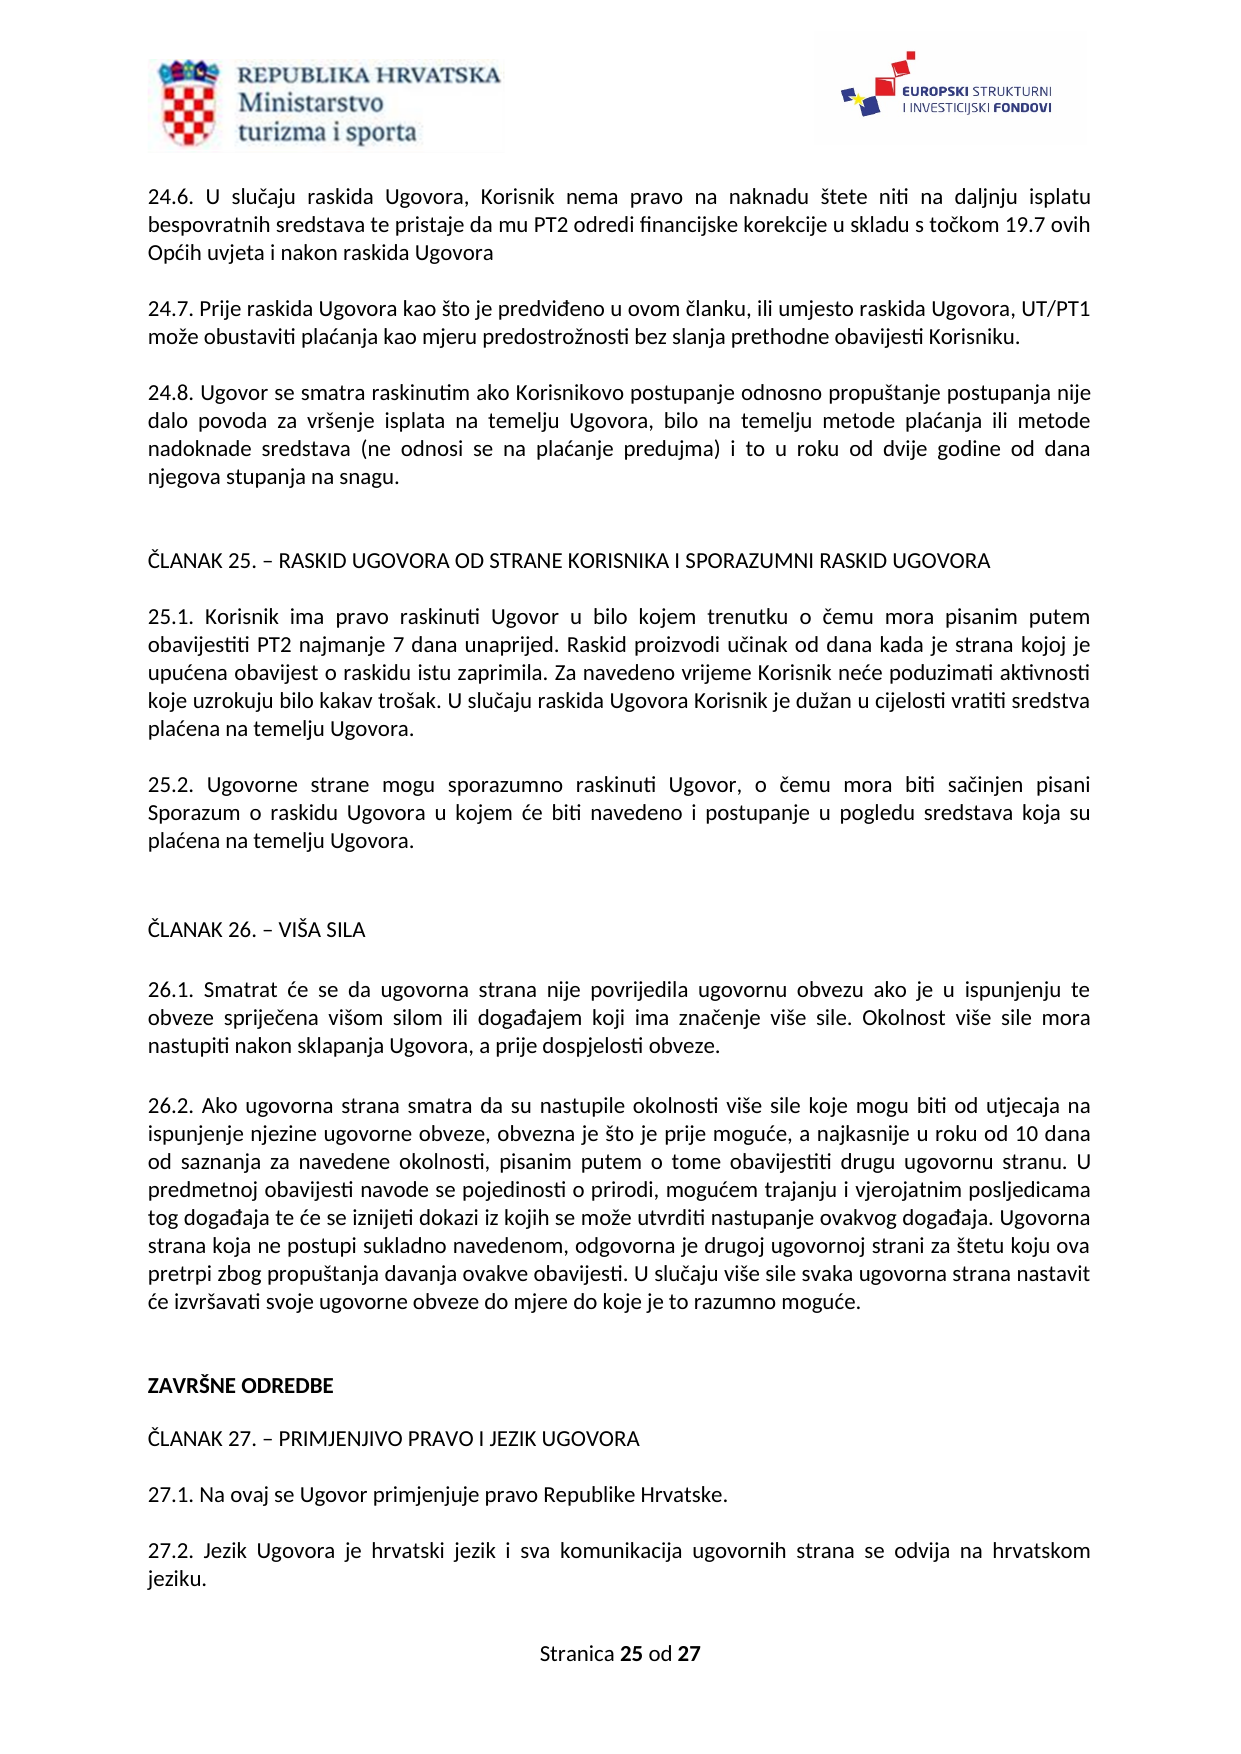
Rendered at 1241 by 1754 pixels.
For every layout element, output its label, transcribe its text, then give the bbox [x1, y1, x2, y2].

text 24.8. Ugovor se smatra raskinutim ako Korisnikovo postupanje odnosno propuštanje postupanja nije dalo povoda za vršenje isplata na temelju Ugovora, bilo na temelju metode plaćanja ili metode nadoknade sredstava (ne odnosi se na plaćanje predujma) i to u roku od dvije godine od dana njegova stupanja na snagu. [148, 378, 1092, 490]
text ZAVRŠNE ODREDBE [148, 1371, 1092, 1399]
text ČLANAK 27. – PRIMJENJIVO PRAVO I JEZIK UGOVORA [148, 1424, 1092, 1452]
text 26.1. Smatrat će se da ugovorna strana nije povrijedila ugovornu obvezu ako je u ispunjenju te obveze spriječena višom silom ili događajem koji ima značenje više sile. Okolnost više sile mora nastupiti nakon sklapanja Ugovora, a prije dospjelosti obveze. [148, 975, 1092, 1059]
text ČLANAK 25. – RASKID UGOVORA OD STRANE KORISNIKA I SPORAZUMNI RASKID UGOVORA [148, 546, 1092, 574]
text 26.2. Ako ugovorna strana smatra da su nastupile okolnosti više sile koje mogu biti od utjecaja na ispunjenje njezine ugovorne obveze, obvezna je što je prije moguće, a najkasnije u roku od 10 dana od saznanja za navedene okolnosti, pisanim putem o tome obavijestiti drugu ugovornu stranu. U predmetnoj obavijesti navode se pojedinosti o prirodi, mogućem trajanju i vjerojatnim posljedicama tog događaja te će se iznijeti dokazi iz kojih se može utvrditi nastupanje ovakvog događaja. Ugovorna strana koja ne postupi sukladno navedenom, odgovorna je drugoj ugovornoj strani za štetu koju ova pretrpi zbog propuštanja davanja ovakve obavijesti. U slučaju više sile svaka ugovorna strana nastavit će izvršavati svoje ugovorne obveze do mjere do koje je to razumno moguće. [148, 1091, 1092, 1315]
picture [147, 59, 506, 154]
text 24.7. Prije raskida Ugovora kao što je predviđeno u ovom članku, ili umjesto raskida Ugovora, UT/PT1 može obustaviti plaćanja kao mjeru predostrožnosti bez slanja prethodne obavijesti Korisniku. [148, 294, 1092, 350]
text 25.1. Korisnik ima pravo raskinuti Ugovor u bilo kojem trenutku o čemu mora pisanim putem obavijestiti PT2 najmanje 7 dana unaprijed. Raskid proizvodi učinak od dana kada je strana kojoj je upućena obavijest o raskidu istu zaprimila. Za navedeno vrijeme Korisnik neće poduzimati aktivnosti koje uzrokuju bilo kakav trošak. U slučaju raskida Ugovora Korisnik je dužan u cijelosti vratiti sredstva plaćena na temelju Ugovora. [148, 602, 1092, 742]
text 27.2. Jezik Ugovora je hrvatski jezik i sva komunikacija ugovornih strana se odvija na hrvatskom jeziku. [148, 1537, 1092, 1593]
text 27.1. Na ovaj se Ugovor primjenjuje pravo Republike Hrvatske. [148, 1481, 1092, 1508]
picture [812, 31, 1088, 144]
text ČLANAK 26. – VIŠA SILA [148, 915, 1092, 943]
text 24.6. U slučaju raskida Ugovora, Korisnik nema pravo na naknadu štete niti na daljnju isplatu bespovratnih sredstava te pristaje da mu PT2 odredi financijske korekcije u skladu s točkom 19.7 ovih Općih uvjeta i nakon raskida Ugovora [148, 182, 1092, 266]
text 25.2. Ugovorne strane mogu sporazumno raskinuti Ugovor, o čemu mora biti sačinjen pisani Sporazum o raskidu Ugovora u kojem će biti navedeno i postupanje u pogledu sredstava koja su plaćena na temelju Ugovora. [148, 771, 1092, 854]
